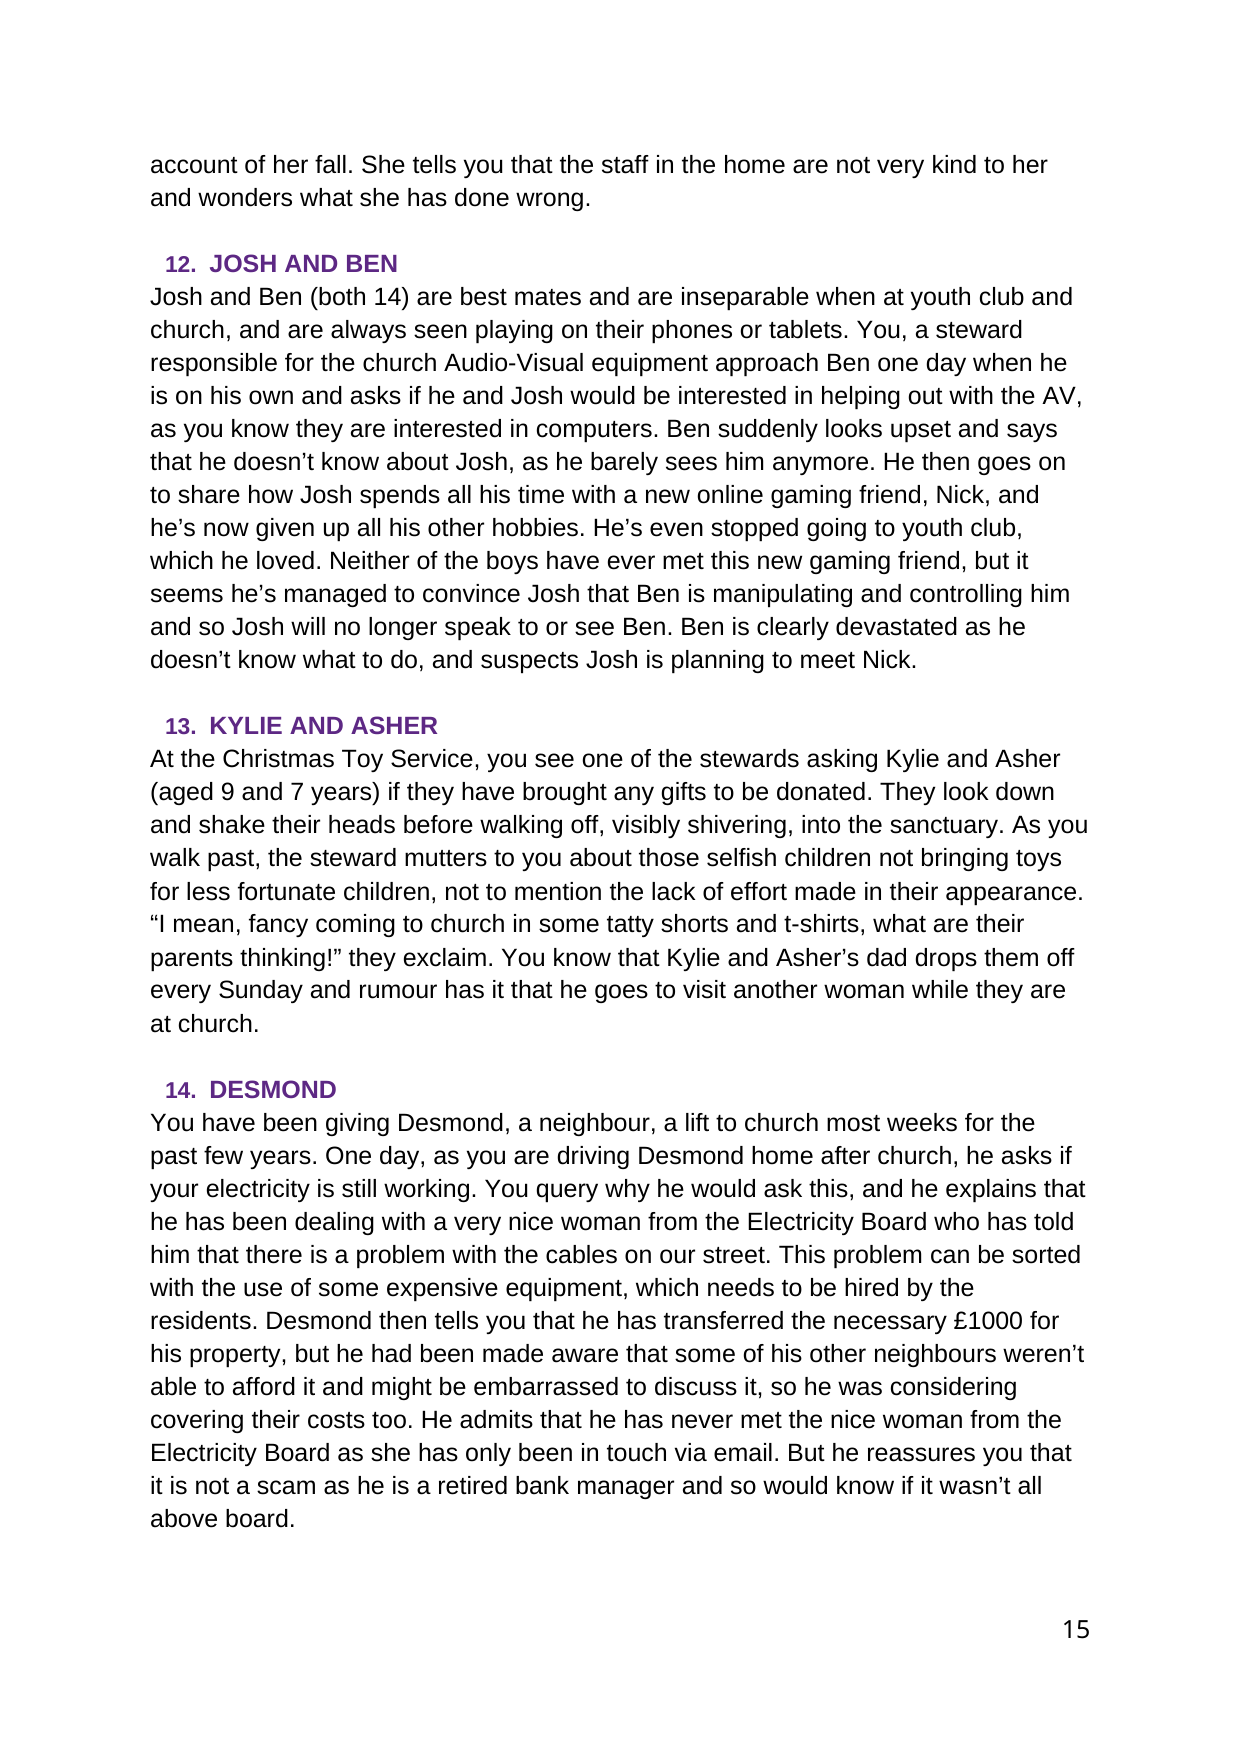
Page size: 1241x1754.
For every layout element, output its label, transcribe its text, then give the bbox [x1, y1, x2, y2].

list KYLIE AND ASHER [165, 711, 1090, 740]
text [150, 150, 1090, 212]
list DESMOND [165, 1074, 1090, 1103]
text You have been giving Desmond, a neighbour, a lift to church most weeks for the past few years. One day, as you are driving Desmond home after church, he asks if your electricity is still working. You query why he would ask this, and he explains that he has been dealing with a very nice woman from the Electricity Board who has told him that there is a problem with the cables on our street. This problem can be sorted with the use of some expensive equipment, which needs to be hired by the residents. Desmond then tells you that he has transferred the necessary £1000 for his property, but he had been made aware that some of his other neighbours weren’t able to afford it and might be embarrassed to discuss it, so he was considering covering their costs too. He admits that he has never met the nice woman from the Electricity Board as she has only been in touch via email. But he reassures you that it is not a scam as he is a retired bank manager and so would know if it wasn’t all above board. [150, 1108, 1090, 1533]
text Josh and Ben (both 14) are best mates and are inseparable when at youth club and church, and are always seen playing on their phones or tablets. You, a steward responsible for the church Audio-Visual equipment approach Ben one day when he is on his own and asks if he and Josh would be interested in helping out with the AV, as you know they are interested in computers. Ben suddenly looks upset and says that he doesn’t know about Josh, as he barely sees him anymore. He then goes on to share how Josh spends all his time with a new online gaming friend, Nick, and he’s now given up all his other hobbies. He’s even stopped going to youth club, which he loved. Neither of the boys have ever met this new gaming friend, but it seems he’s managed to convince Josh that Ben is manipulating and controlling him and so Josh will no longer speak to or see Ben. Ben is clearly devastated as he doesn’t know what to do, and suspects Josh is planning to meet Nick. [150, 282, 1090, 674]
list JOSH AND BEN [165, 249, 1090, 278]
text At the Christmas Toy Service, you see one of the stewards asking Kylie and Asher (aged 9 and 7 years) if they have brought any gifts to be donated. They look down and shake their heads before walking off, visibly shivering, into the sanctuary. As you walk past, the steward mutters to you about those selfish children not bringing toys for less fortunate children, not to mention the lack of effort made in their appearance. “I mean, fancy coming to church in some tatty shorts and t-shirts, what are their parents thinking!” they exclaim. You know that Kylie and Asher’s dad drops them off every Sunday and rumour has it that he goes to visit another woman while they are at church. [150, 744, 1090, 1037]
